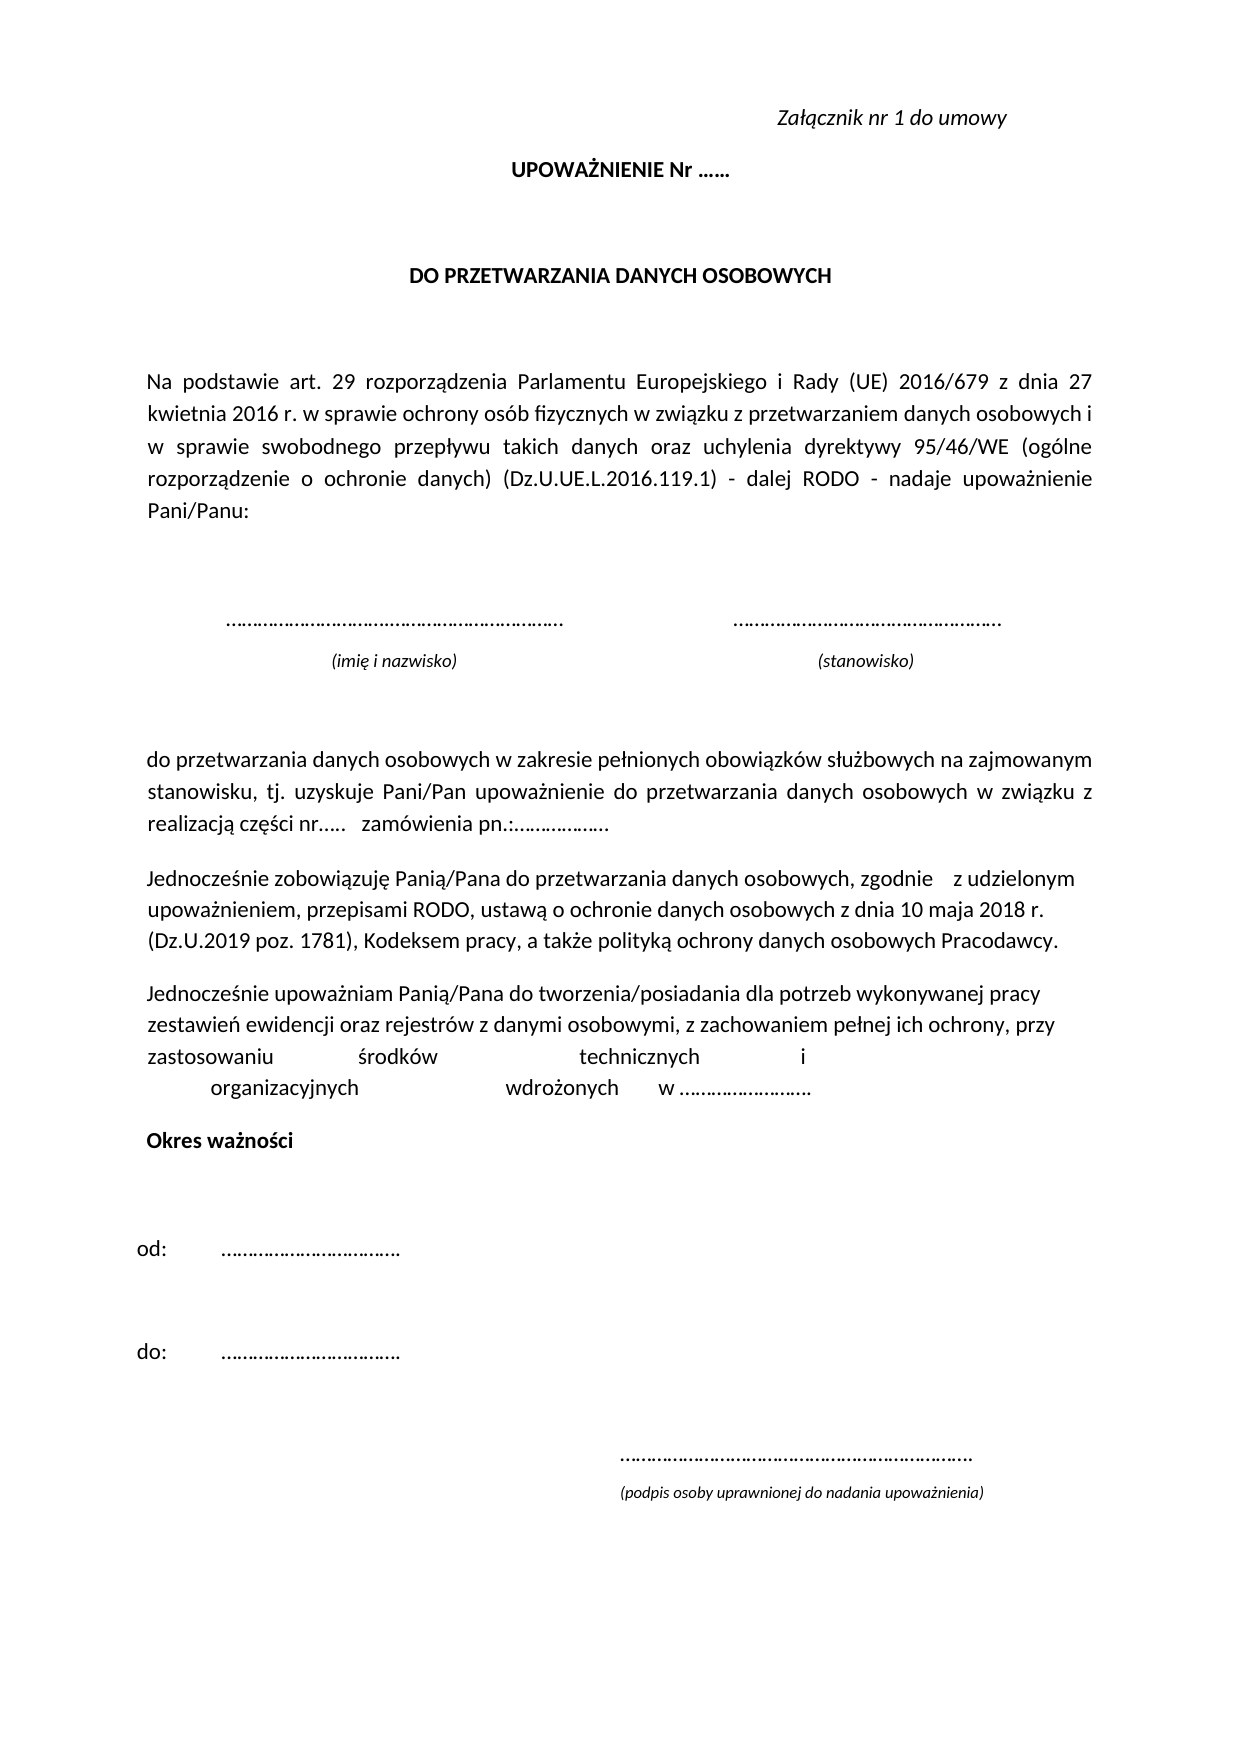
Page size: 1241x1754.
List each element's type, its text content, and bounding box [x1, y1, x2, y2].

text Jednocześnie upoważniam Panią/Pana do tworzenia/posiadania dla potrzeb wykonywanej pracy zestawień ewidencji oraz rejestrów z danymi osobowymi, z zachowaniem pełnej ich ochrony, przy zastosowaniu środków technicznych i organizacyjnych wdrożonych w ……………………. [146, 979, 1094, 1101]
text …………………………………………………………. [620, 1439, 1094, 1467]
text ………………………….…………………………… …………………………………………… [137, 604, 1094, 632]
text Jednocześnie zobowiązuję Panią/Pana do przetwarzania danych osobowych, zgodnie z udzielonym upoważnieniem, przepisami RODO, ustawą o ochronie danych osobowych z dnia 10 maja 2018 r. (Dz.U.2019 poz. 1781), Kodeksem pracy, a także polityką ochrony danych osobowych Pracodawcy. [146, 864, 1094, 955]
text do: ……………………………. [137, 1337, 1094, 1365]
text (podpis osoby uprawnionej do nadania upoważnienia) [620, 1482, 1094, 1502]
text DO PRZETWARZANIA DANYCH OSOBOWYCH [148, 261, 1093, 289]
text od: ……………………………. [137, 1234, 1094, 1262]
subtitle Okres ważności [146, 1126, 1092, 1154]
text UPOWAŻNIENIE Nr …… [148, 156, 1094, 183]
subtitle Załącznik nr 1 do umowy [146, 103, 1092, 131]
text (imię i nazwisko) (stanowisko) [137, 650, 1094, 673]
text Na podstawie art. 29 rozporządzenia Parlamentu Europejskiego i Rady (UE) 2016/679 z dnia 27 kwietnia 2016 r. w sprawie ochrony osób fizycznych w związku z przetwarzaniem danych osobowych i w sprawie swobodnego przepływu takich danych oraz uchylenia dyrektywy 95/46/WE (ogólne rozporządzenie o ochronie danych) (Dz.U.UE.L.2016.119.1) - dalej RODO - nadaje upoważnienie Pani/Panu: [146, 367, 1094, 524]
text do przetwarzania danych osobowych w zakresie pełnionych obowiązków służbowych na zajmowanym stanowisku, tj. uzyskuje Pani/Pan upoważnienie do przetwarzania danych osobowych w związku z realizacją części nr….. zamówienia pn.:……………… [146, 745, 1094, 837]
